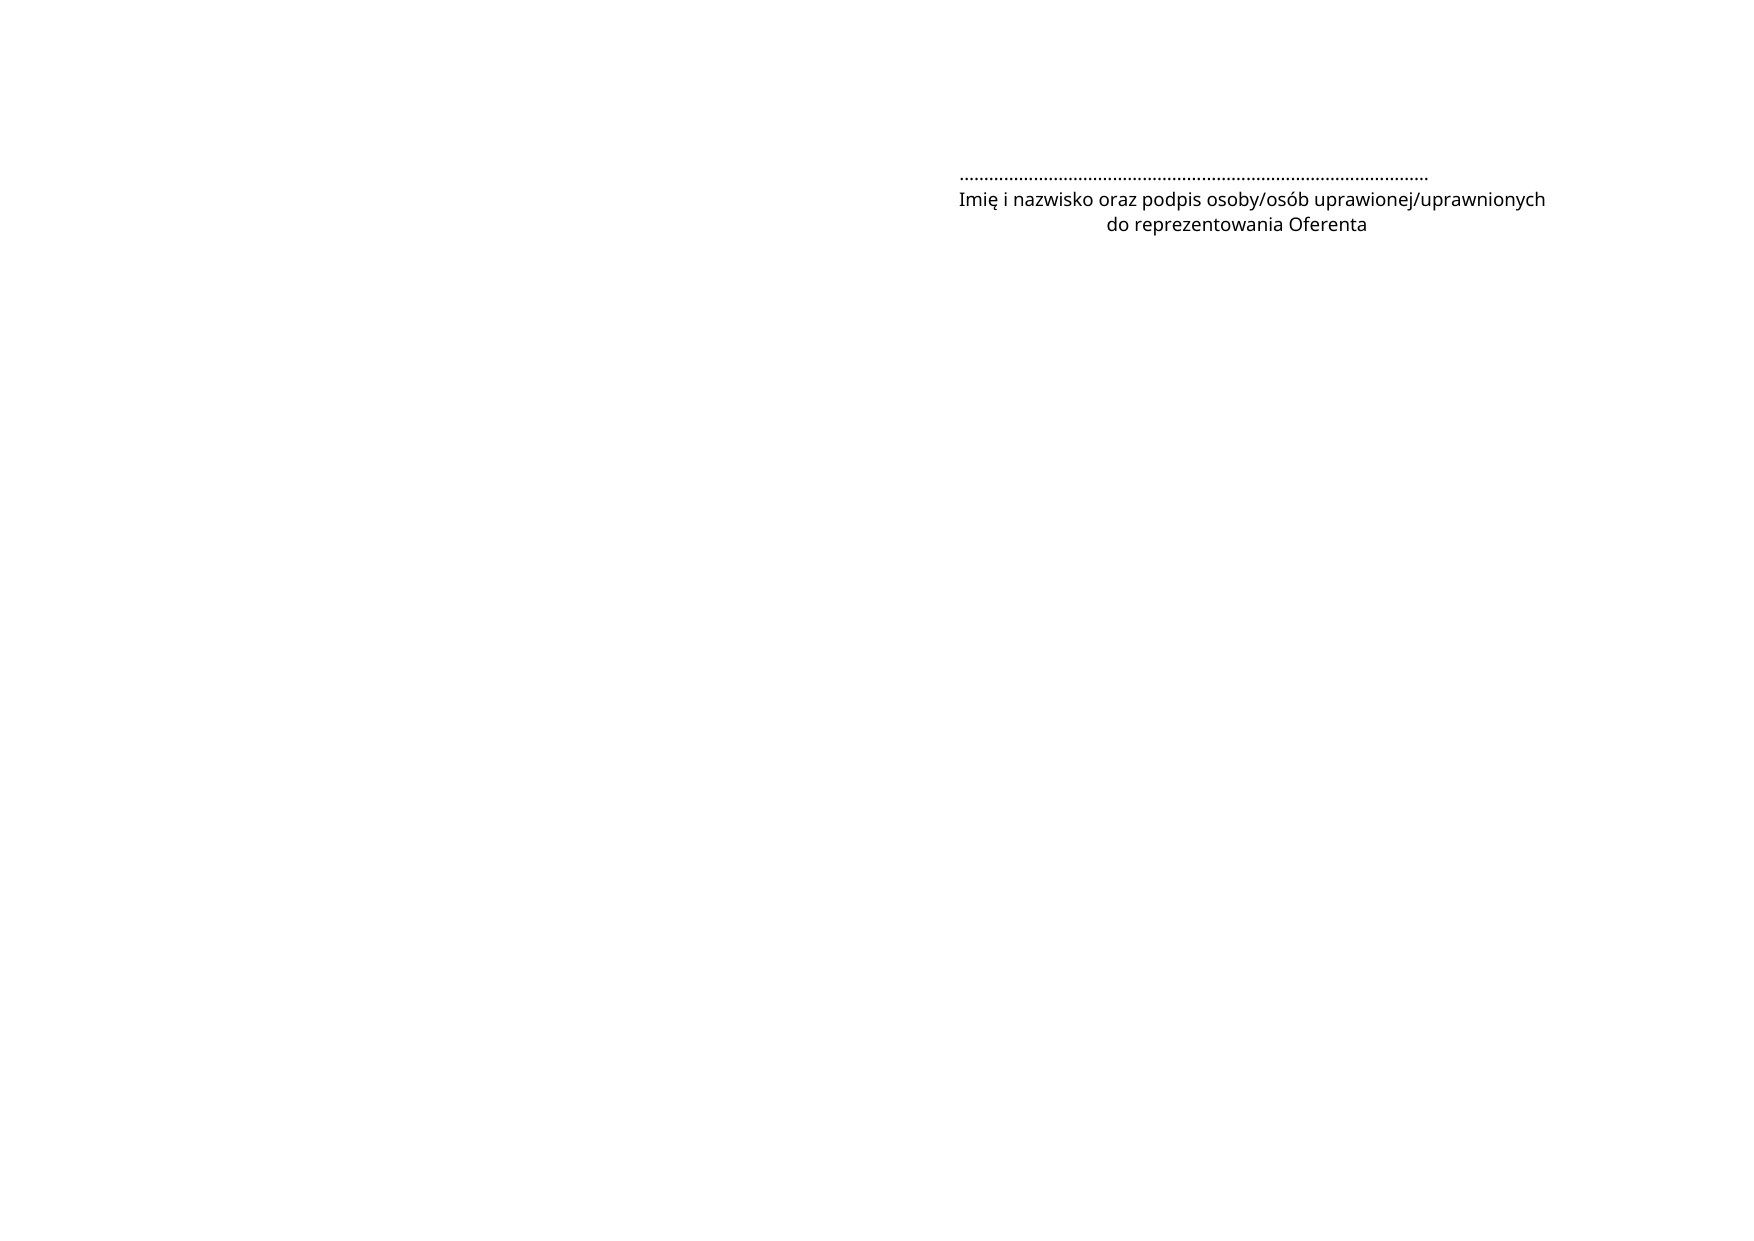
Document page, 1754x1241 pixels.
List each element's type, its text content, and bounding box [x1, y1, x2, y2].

text Imię i nazwisko oraz podpis osoby/osób uprawionej/uprawnionych [221, 186, 1606, 212]
text do reprezentowania Oferenta [1033, 212, 1606, 237]
text ……………….……………………………………………….………………… [959, 161, 1606, 186]
